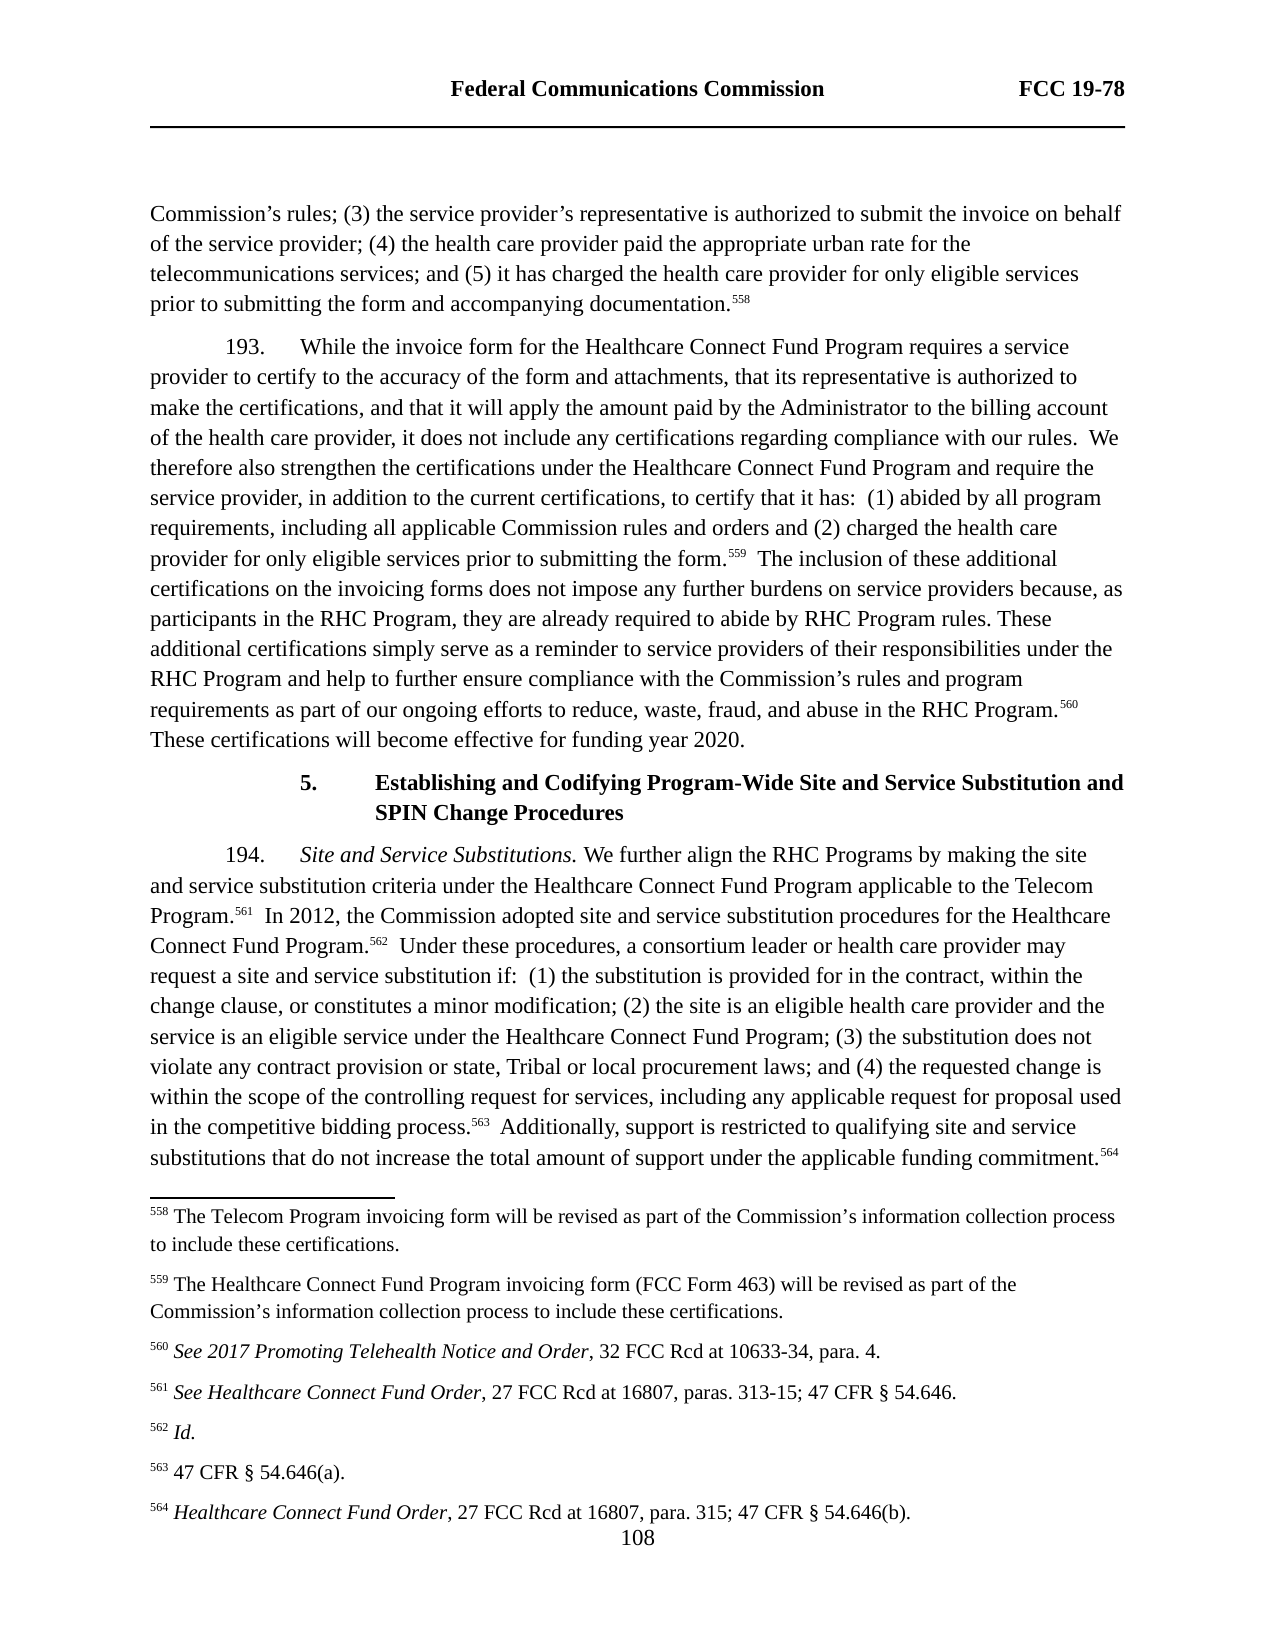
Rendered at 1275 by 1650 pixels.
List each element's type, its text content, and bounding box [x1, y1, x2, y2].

text While the invoice form for the Healthcare Connect Fund Program requires a service provider to certify to the accuracy of the form and attachments, that its representative is authorized to make the certifications, and that it will apply the amount paid by the Administrator to the billing account of the health care provider, it does not include any certifications regarding compliance with our rules. We therefore also strengthen the certifications under the Healthcare Connect Fund Program and require the service provider, in addition to the current certifications, to certify that it has: (1) abided by all program requirements, including all applicable Commission rules and orders and (2) charged the health care provider for only eligible services prior to submitting the form. The inclusion of these additional certifications on the invoicing forms does not impose any further burdens on service providers because, as participants in the RHC Program, they are already required to abide by RHC Program rules. These additional certifications simply serve as a reminder to service providers of their responsibilities under the RHC Program and help to further ensure compliance with the Commission’s rules and program requirements as part of our ongoing efforts to reduce, waste, fraud, and abuse in the RHC Program. These certifications will become effective for funding year 2020. [150, 333, 1125, 752]
text Strengthening Service Provider Certifications. As part of our efforts to improve the invoicing process, we also strengthen the certifications made by the service provider when submitting invoices under the Telecom and Healthcare Connect Fund Programs. Currently, the invoicing form for the Telecom Program requires the service provider to certify that “the information contained in the invoice is correct and the health care providers and the Billed Account Numbers listed above have been credited with the amounts shown under Support Amount to be Paid by [the Administrator].” We take this opportunity to strengthen the certifications under the Telecom Program and require the service provider, in addition to the current certification above, to certify that: (1) it has abided by all program requirements, including all applicable Commission rules and orders; (2) it has received and reviewed the Health Care Provider Support Schedule (HSS), invoice form and accompanying documentation, and that the rates charged for the telecommunications services are accurate and comply with the Commission’s rules; (3) the service provider’s representative is authorized to submit the invoice on behalf of the service provider; (4) the health care provider paid the appropriate urban rate for the telecommunications services; and (5) it has charged the health care provider for only eligible services prior to submitting the form and accompanying documentation. [150, 200, 1125, 317]
subtitle Establishing and Codifying Program-Wide Site and Service Substitution and SPIN Change Procedures [300, 768, 1125, 825]
text Site and Service Substitutions. We further align the RHC Programs by making the site and service substitution criteria under the Healthcare Connect Fund Program applicable to the Telecom Program. In 2012, the Commission adopted site and service substitution procedures for the Healthcare Connect Fund Program. Under these procedures, a consortium leader or health care provider may request a site and service substitution if: (1) the substitution is provided for in the contract, within the change clause, or constitutes a minor modification; (2) the site is an eligible health care provider and the service is an eligible service under the Healthcare Connect Fund Program; (3) the substitution does not violate any contract provision or state, Tribal or local procurement laws; and (4) the requested change is within the scope of the controlling request for services, including any applicable request for proposal used in the competitive bidding process. Additionally, support is restricted to qualifying site and service substitutions that do not increase the total amount of support under the applicable funding commitment. [150, 841, 1125, 1170]
